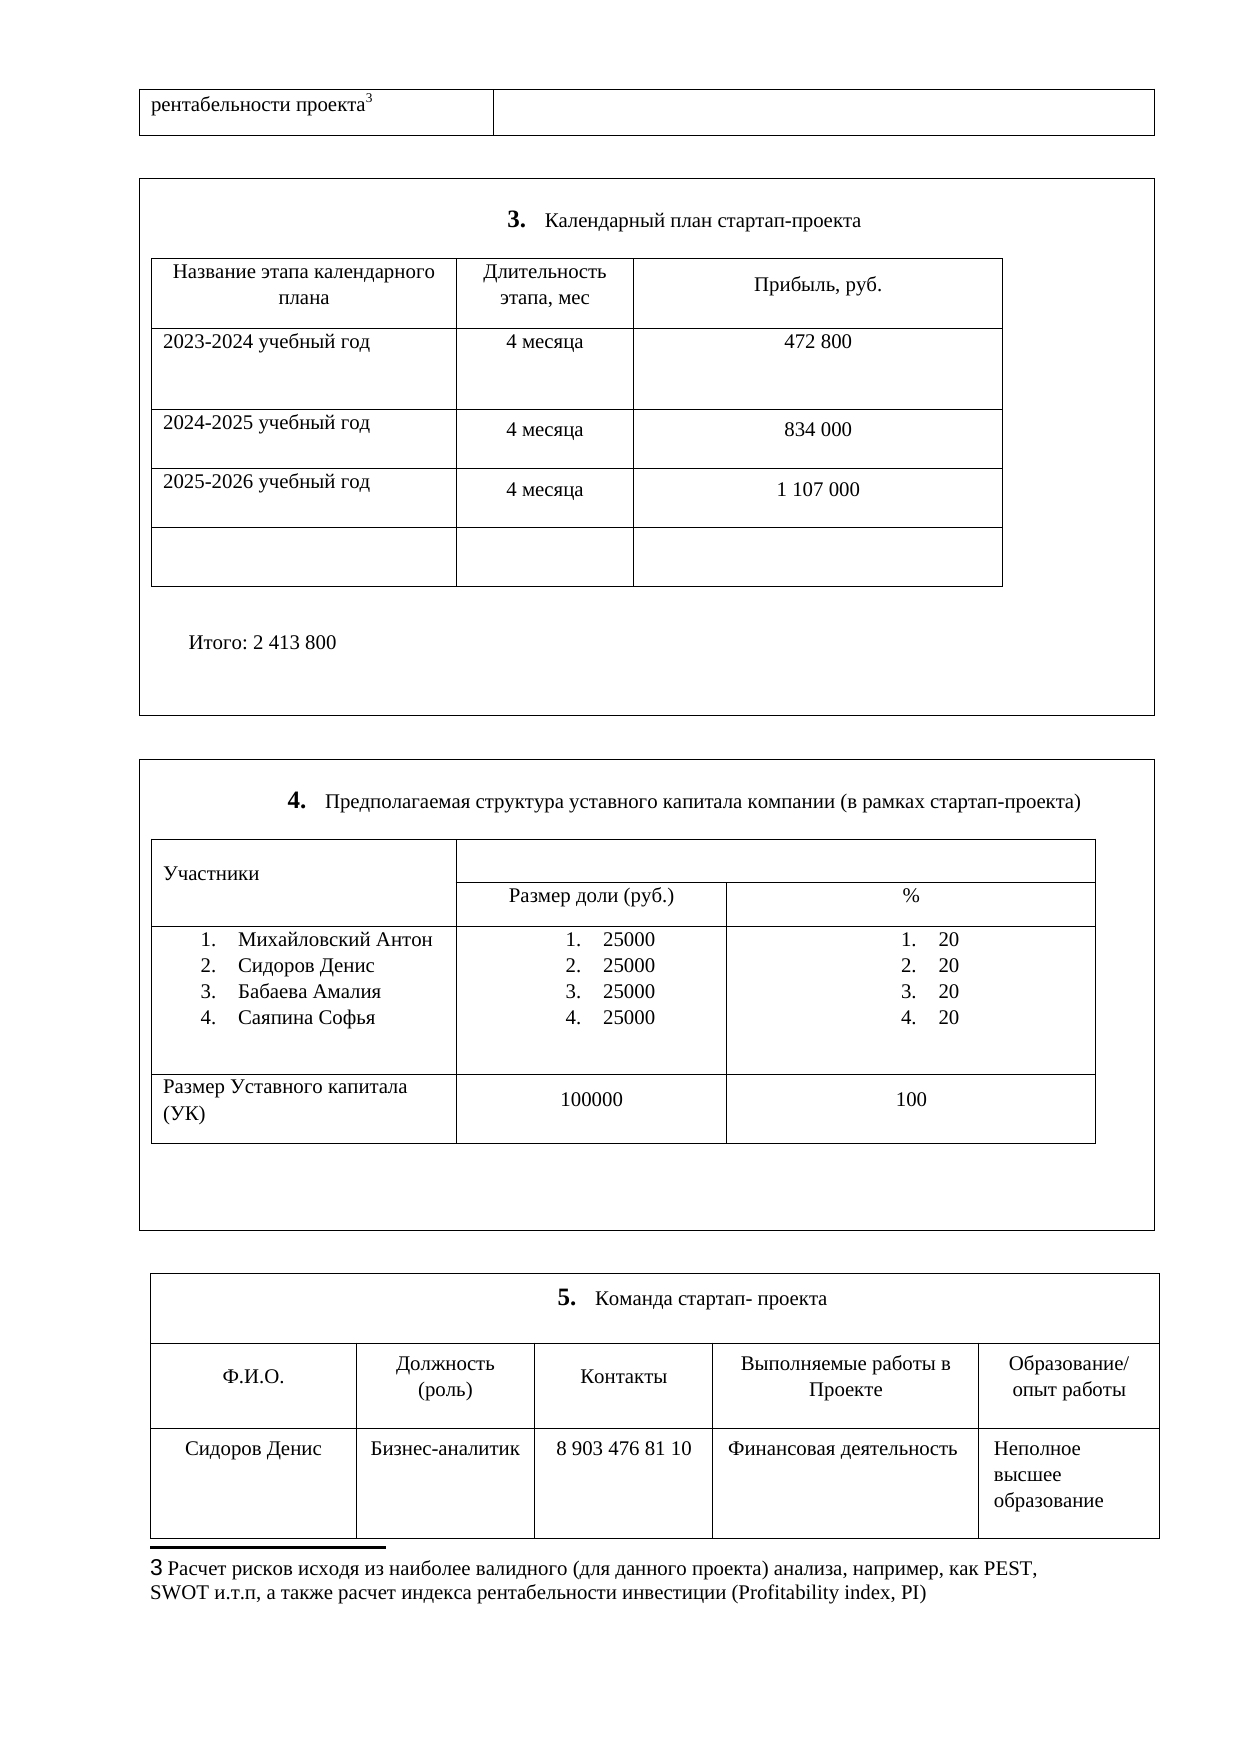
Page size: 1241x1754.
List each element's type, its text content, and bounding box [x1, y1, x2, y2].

table_header Календарный план стартап-проекта Итого: 2 413 800 [140, 179, 1154, 715]
table_cell Ф.И.О. [151, 1344, 356, 1427]
table_header Предполагаемая структура уставного капитала компании (в рамках стартап-проекта) [140, 760, 1154, 1229]
table_cell Контакты [535, 1344, 712, 1427]
table_cell Сидоров Денис [151, 1429, 356, 1538]
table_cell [979, 1429, 1159, 1538]
table_cell 8 903 476 81 10 [535, 1429, 712, 1538]
table_cell Образование/опыт работы [979, 1344, 1159, 1427]
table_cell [713, 1429, 978, 1538]
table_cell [140, 90, 493, 135]
table_cell Выполняемые работы в Проекте [713, 1344, 978, 1427]
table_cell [494, 90, 1154, 135]
table_cell Бизнес-аналитик [357, 1429, 534, 1538]
table_header Команда стартап- проекта [151, 1274, 1159, 1343]
table_cell Должность (роль) [357, 1344, 534, 1427]
